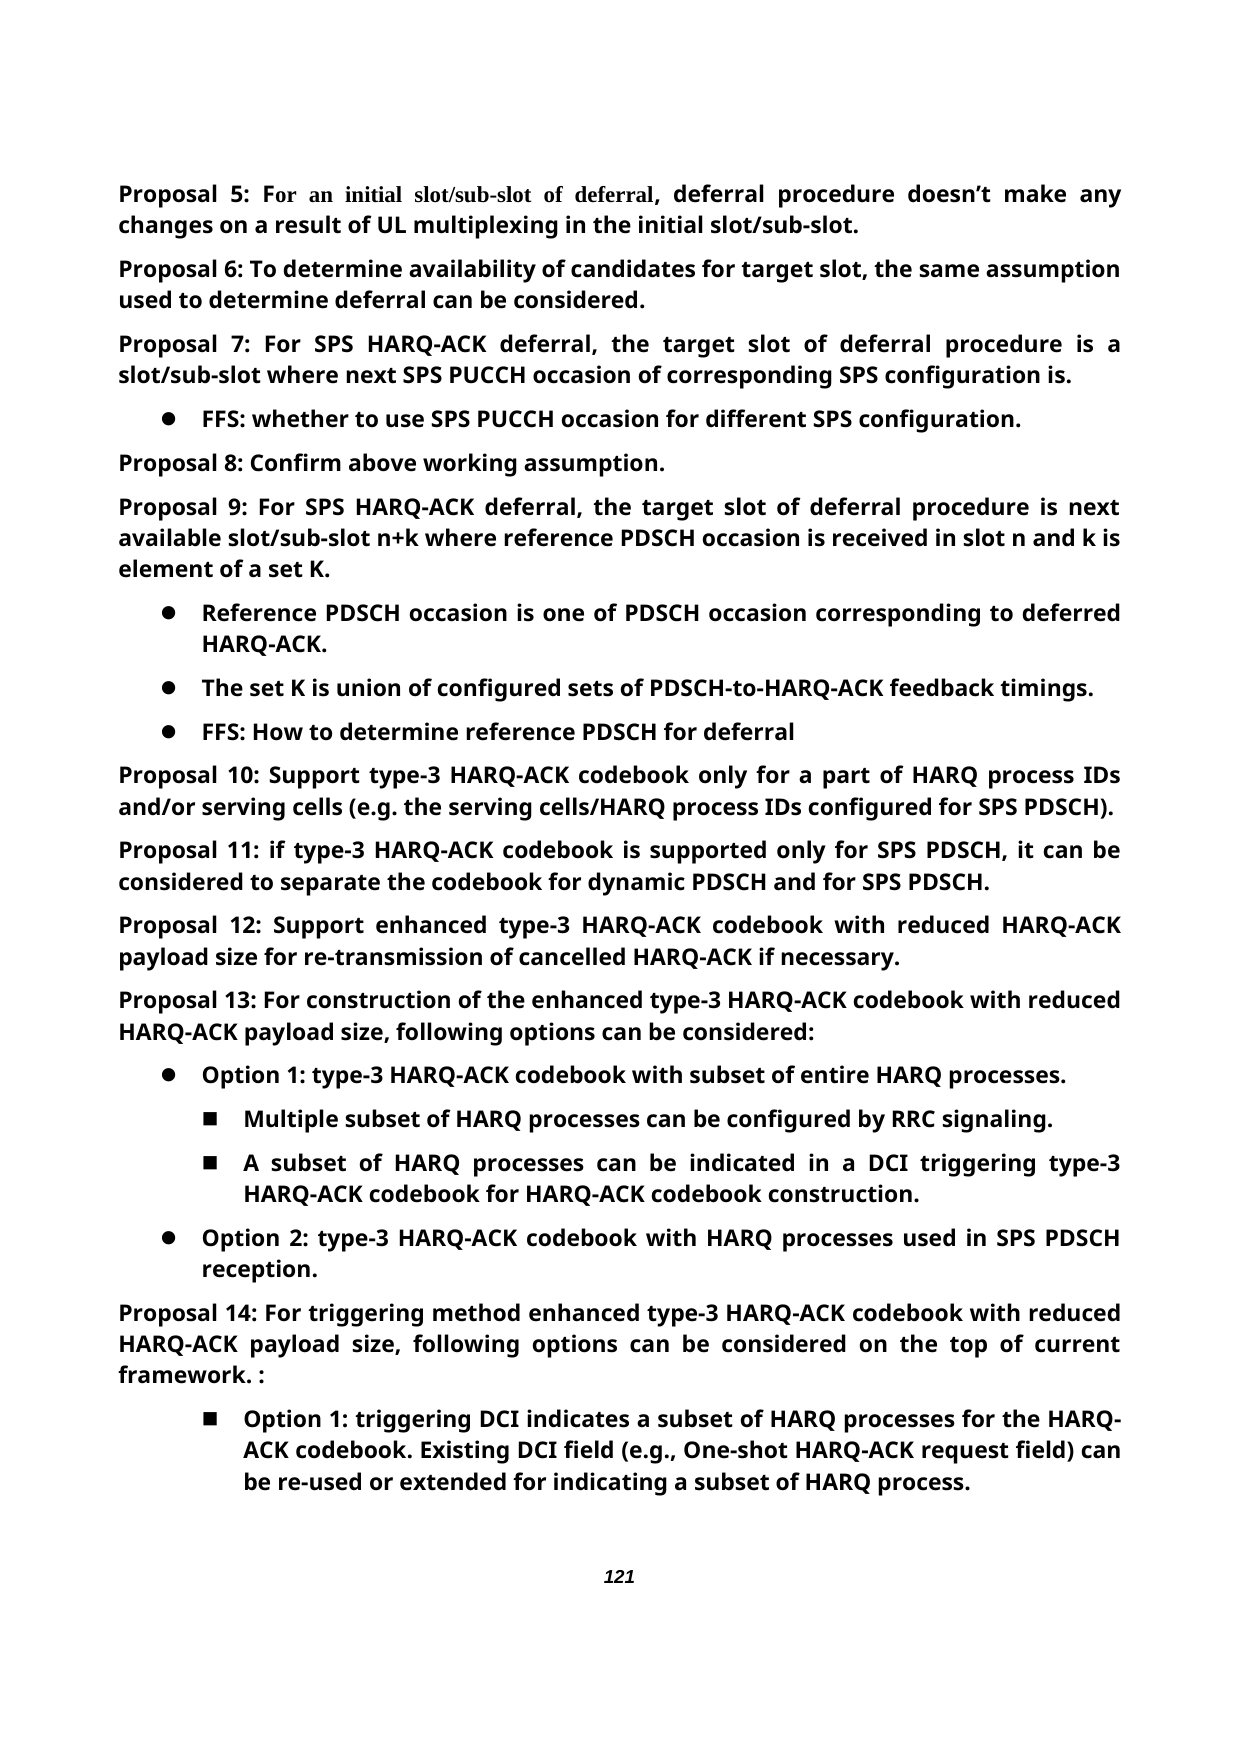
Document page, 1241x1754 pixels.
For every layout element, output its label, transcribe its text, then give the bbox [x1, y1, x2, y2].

list The set K is union of configured sets of PDSCH-to-HARQ-ACK feedback timings. [160, 672, 1122, 703]
text Proposal 10: Support type-3 HARQ-ACK codebook only for a part of HARQ process IDs and/or serving cells (e.g. the serving cells/HARQ process IDs configured for SPS PDSCH). [118, 759, 1122, 822]
text Proposal 13: For construction of the enhanced type-3 HARQ-ACK codebook with reduced HARQ-ACK payload size, following options can be considered: [118, 984, 1122, 1047]
text Proposal 9: For SPS HARQ-ACK deferral, the target slot of deferral procedure is next available slot/sub-slot n+k where reference PDSCH occasion is received in slot n and k is element of a set K. [118, 491, 1122, 584]
list Multiple subset of HARQ processes can be configured by RRC signaling. [201, 1103, 1122, 1134]
text Proposal 12: Support enhanced type-3 HARQ-ACK codebook with reduced HARQ-ACK payload size for re-transmission of cancelled HARQ-ACK if necessary. [118, 909, 1122, 972]
list FFS: How to determine reference PDSCH for deferral [160, 716, 1122, 747]
text Proposal 14: For triggering method enhanced type-3 HARQ-ACK codebook with reduced HARQ-ACK payload size, following options can be considered on the top of current framework. : [118, 1297, 1122, 1391]
text Proposal 11: if type-3 HARQ-ACK codebook is supported only for SPS PDSCH, it can be considered to separate the codebook for dynamic PDSCH and for SPS PDSCH. [118, 834, 1122, 897]
list A subset of HARQ processes can be indicated in a DCI triggering type-3 HARQ-ACK codebook for HARQ-ACK codebook construction. [201, 1147, 1122, 1209]
list Option 1: type-3 HARQ-ACK codebook with subset of entire HARQ processes. [160, 1059, 1122, 1091]
text Proposal 6: To determine availability of candidates for target slot, the same assumption used to determine deferral can be considered. [118, 253, 1122, 316]
list Option 1: triggering DCI indicates a subset of HARQ processes for the HARQ-ACK codebook. Existing DCI field (e.g., One-shot HARQ-ACK request field) can be re-used or extended for indicating a subset of HARQ process. [201, 1403, 1122, 1497]
text Proposal 7: For SPS HARQ-ACK deferral, the target slot of deferral procedure is a slot/sub-slot where next SPS PUCCH occasion of corresponding SPS configuration is. [118, 328, 1122, 391]
list FFS: whether to use SPS PUCCH occasion for different SPS configuration. [160, 403, 1122, 434]
list Reference PDSCH occasion is one of PDSCH occasion corresponding to deferred HARQ-ACK. [160, 597, 1122, 659]
list Option 2: type-3 HARQ-ACK codebook with HARQ processes used in SPS PDSCH reception. [160, 1222, 1122, 1284]
text Proposal 5: For an initial slot/sub-slot of deferral, deferral procedure doesn’t make any changes on a result of UL multiplexing in the initial slot/sub-slot. [118, 178, 1122, 241]
text Proposal 8: Confirm above working assumption. [118, 447, 1122, 478]
